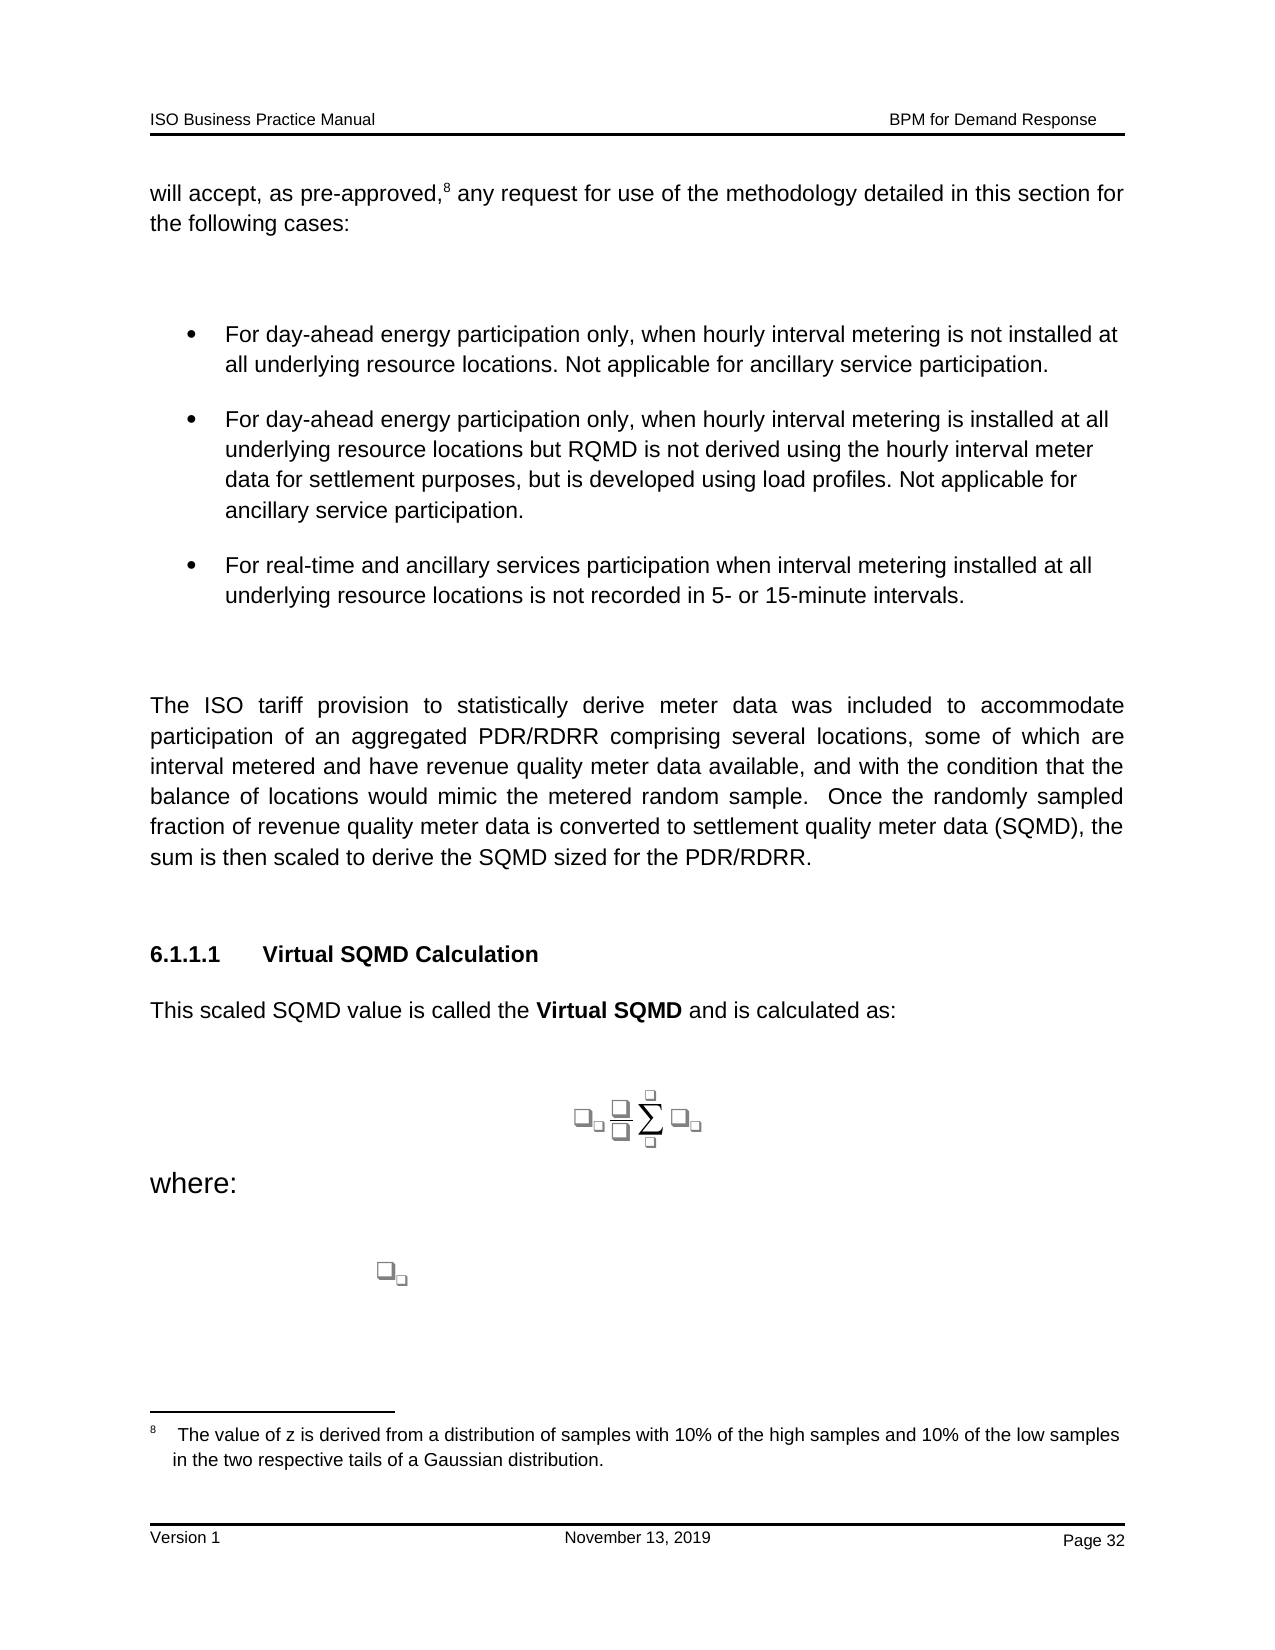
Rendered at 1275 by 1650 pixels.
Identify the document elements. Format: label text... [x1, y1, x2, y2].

text The ISO tariff provision to statistically derive meter data was included to accommodate participation of an aggregated PDR/RDRR comprising several locations, some of which are interval metered and have revenue quality meter data available, and with the condition that the balance of locations would mimic the metered random sample. Once the randomly sampled fraction of revenue quality meter data is converted to settlement quality meter data (SQMD), the sum is then scaled to derive the SQMD sized for the PDR/RDRR. [150, 692, 1125, 870]
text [150, 180, 1125, 237]
list For real-time and ancillary services participation when interval metering installed at all underlying resource locations is not recorded in 5- or 15-minute intervals. [187, 552, 1125, 608]
text This scaled SQMD value is called the Virtual SQMD and is calculated as: [150, 997, 1125, 1023]
list For day-ahead energy participation only, when hourly interval metering is not installed at all underlying resource locations. Not applicable for ancillary service participation. [187, 321, 1125, 377]
text where: [150, 1166, 1125, 1199]
list For day-ahead energy participation only, when hourly interval metering is installed at all underlying resource locations but RQMD is not derived using the hourly interval meter data for settlement purposes, but is developed using load profiles. Not applicable for ancillary service participation. [187, 406, 1125, 523]
subtitle Virtual SQMD Calculation [150, 941, 1125, 968]
